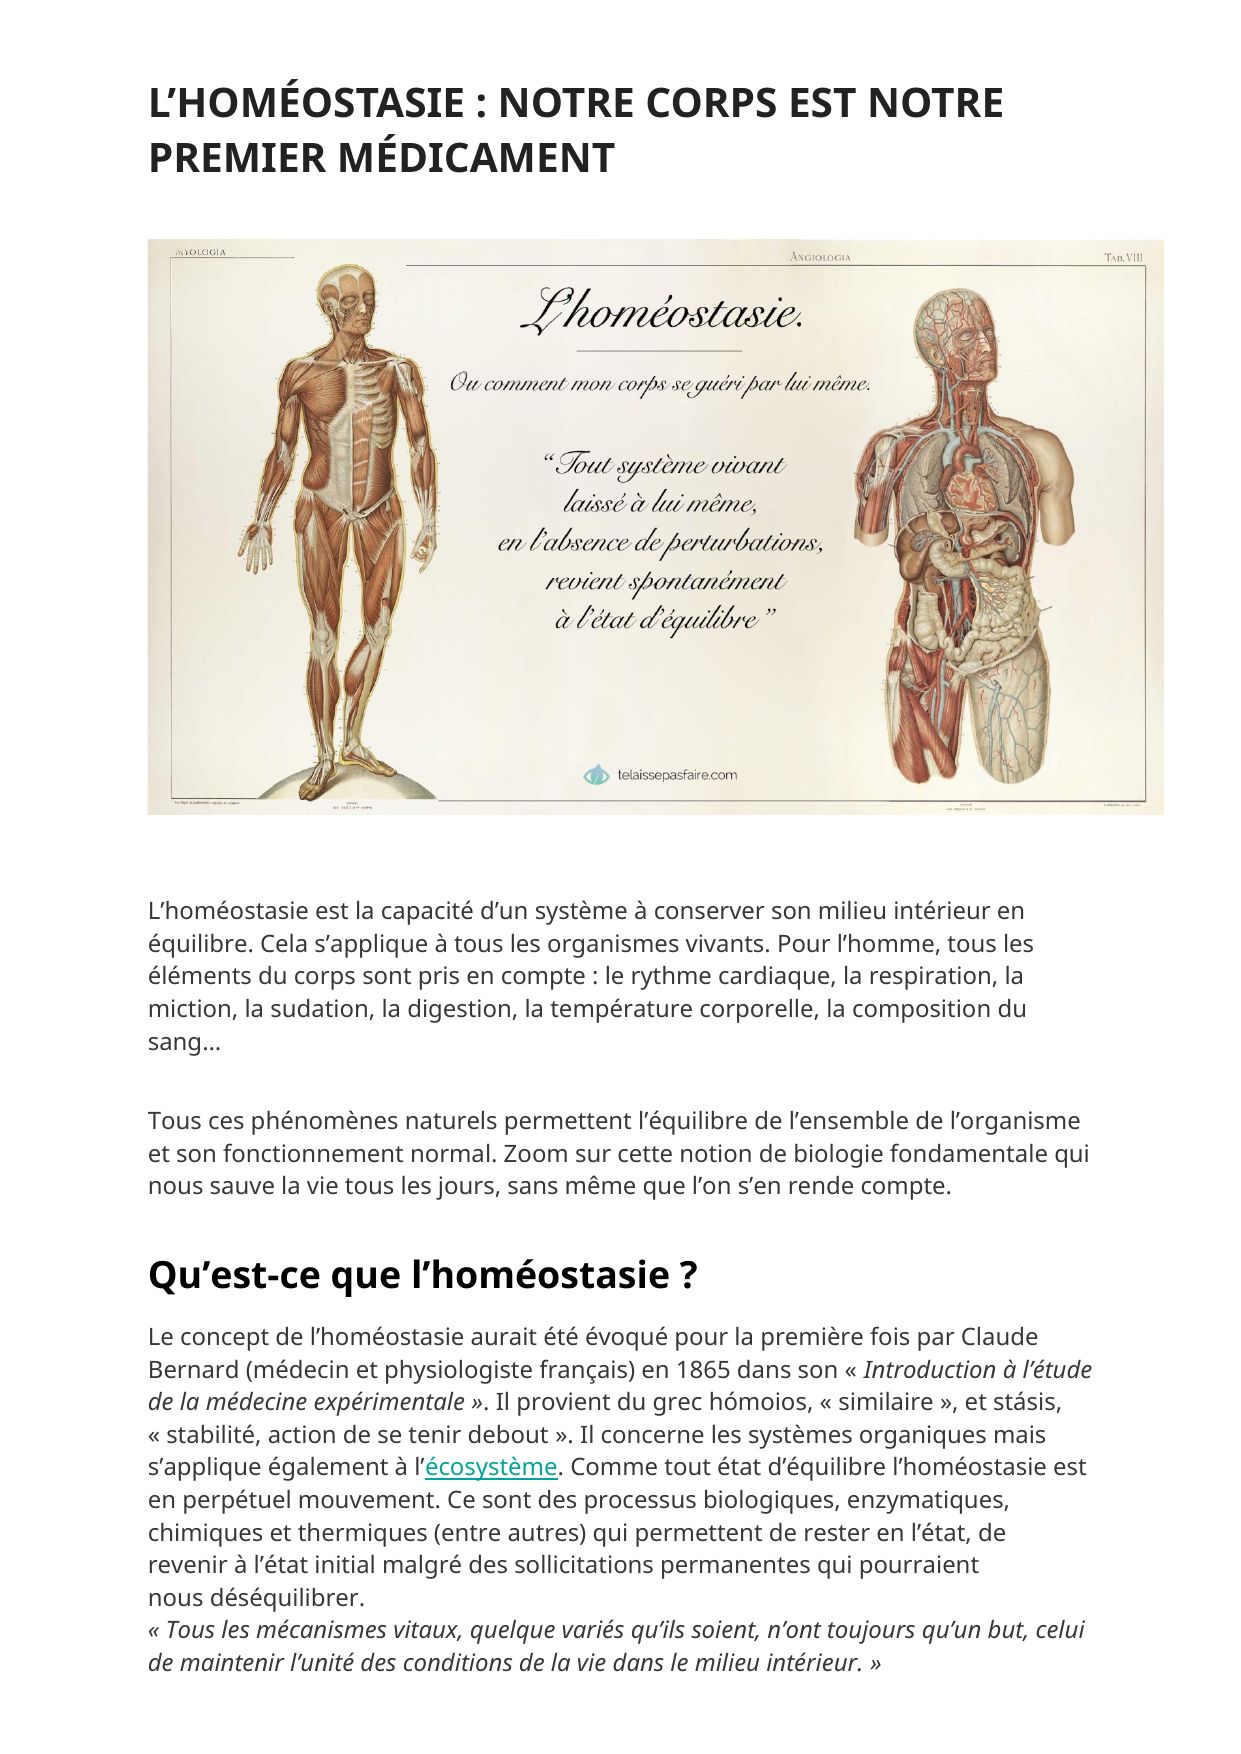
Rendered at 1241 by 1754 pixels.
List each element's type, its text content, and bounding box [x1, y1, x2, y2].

text L’HOMÉOSTASIE : NOTRE CORPS EST NOTRE PREMIER MÉDICAMENT [148, 74, 1093, 184]
text L’homéostasie est la capacité d’un système à conserver son milieu intérieur en équilibre. Cela s’applique à tous les organismes vivants. Pour l’homme, tous les éléments du corps sont pris en compte : le rythme cardiaque, la respiration, la miction, la sudation, la digestion, la température corporelle, la composition du sang… [148, 894, 1093, 1057]
text Le concept de l’homéostasie aurait été évoqué pour la première fois par Claude Bernard (médecin et physiologiste français) en 1865 dans son « Introduction à l’étude de la médecine expérimentale ». Il provient du grec hómoios, « similaire », et stásis, « stabilité, action de se tenir debout ». Il concerne les systèmes organiques mais s’applique également à l’écosystème. Comme tout état d’équilibre l’homéostasie est en perpétuel mouvement. Ce sont des processus biologiques, enzymatiques, chimiques et thermiques (entre autres) qui permettent de rester en l’état, de revenir à l’état initial malgré des sollicitations permanentes qui pourraient nous déséquilibrer. [148, 1320, 1093, 1613]
text Qu’est-ce que l’homéostasie ? [148, 1248, 1093, 1299]
text « Tous les mécanismes vitaux, quelque variés qu’ils soient, n’ont toujours qu’un but, celui de maintenir l’unité des conditions de la vie dans le milieu intérieur. » [148, 1613, 1093, 1678]
text Tous ces phénomènes naturels permettent l’équilibre de l’ensemble de l’organisme et son fonctionnement normal. Zoom sur cette notion de biologie fondamentale qui nous sauve la vie tous les jours, sans même que l’on s’en rende compte. [148, 1104, 1093, 1202]
picture [147, 239, 1164, 815]
